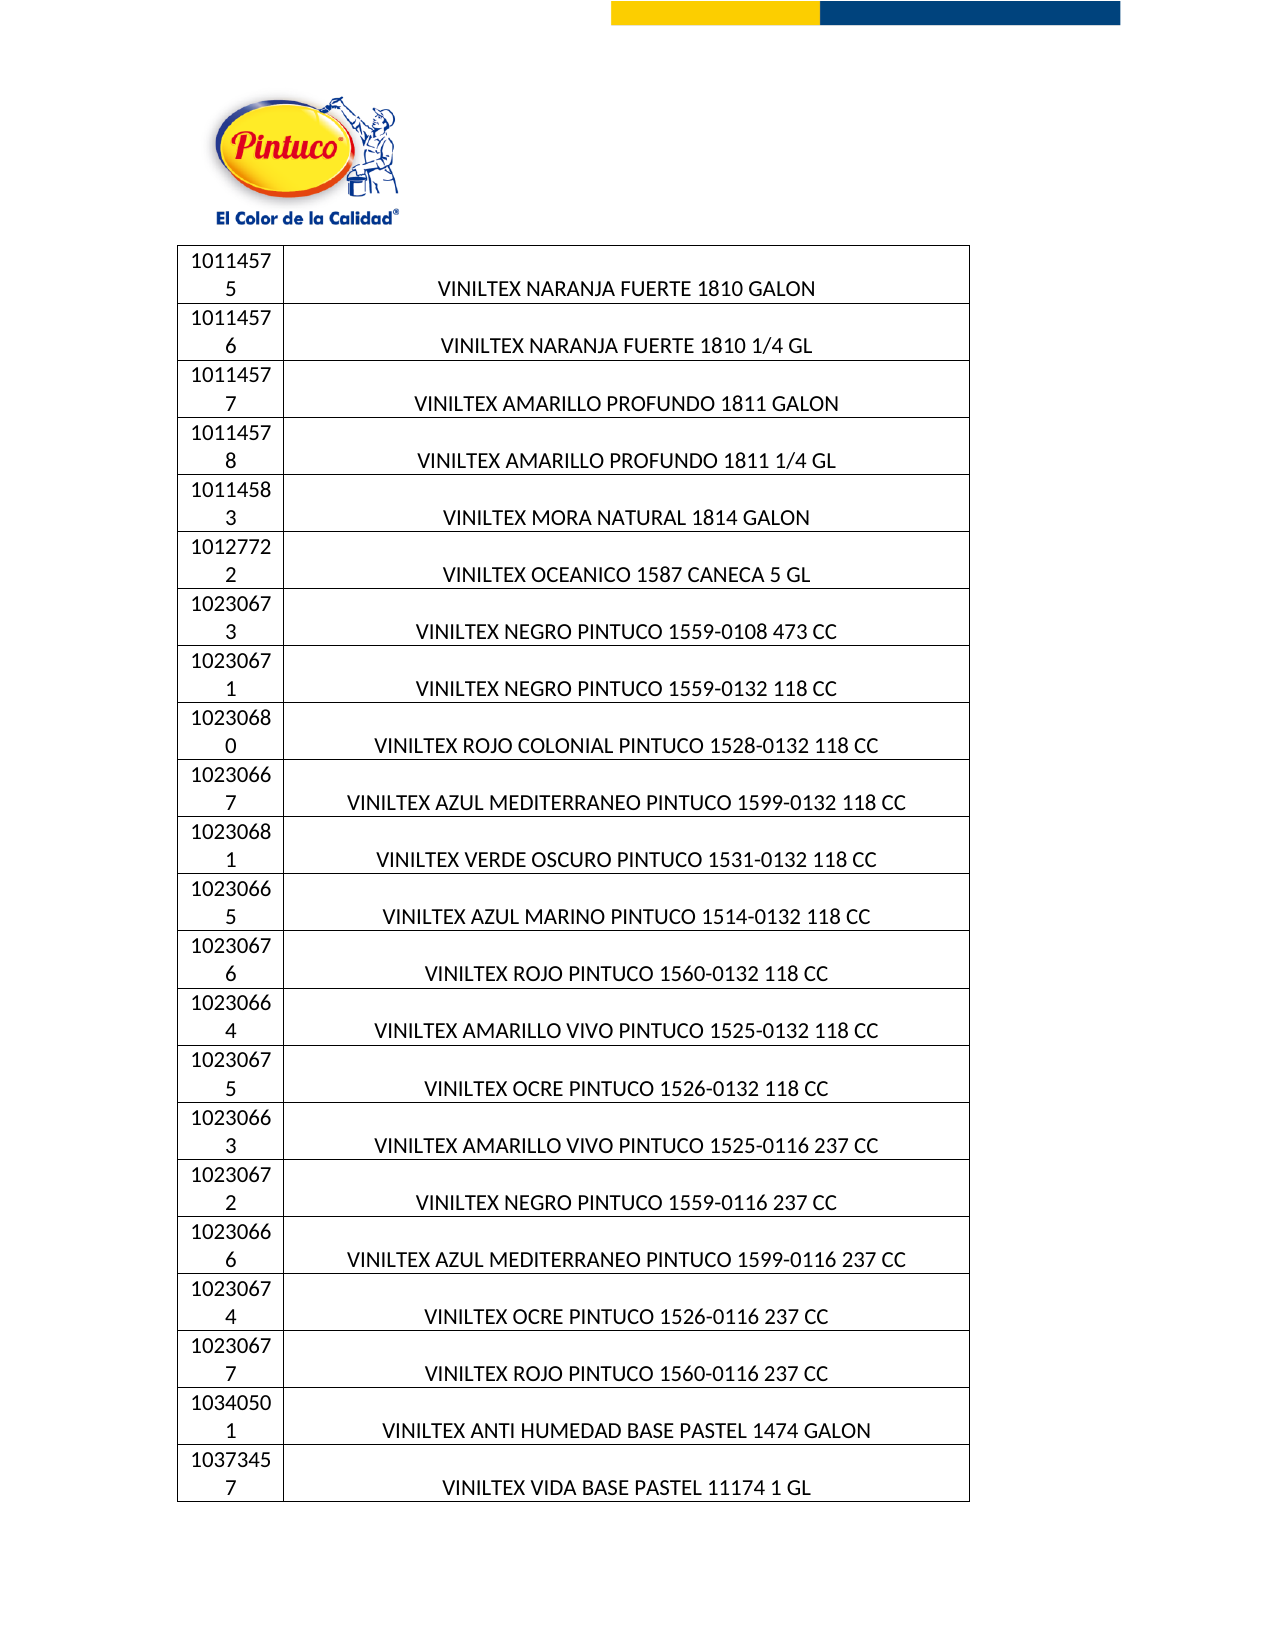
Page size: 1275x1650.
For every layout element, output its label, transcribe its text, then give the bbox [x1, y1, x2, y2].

table_cell 10230675 [178, 1046, 283, 1102]
table_cell 10230681 [178, 817, 283, 873]
table_cell VINILTEX OCRE PINTUCO 1526-0132 118 CC [284, 1046, 969, 1102]
table_cell VINILTEX VIDA BASE PASTEL 11174 1 GL [284, 1445, 969, 1501]
table_cell VINILTEX AMARILLO VIVO PINTUCO 1525-0132 118 CC [284, 989, 969, 1044]
table_cell 10230676 [178, 931, 283, 987]
table_cell VINILTEX ROJO PINTUCO 1560-0116 237 CC [284, 1331, 969, 1387]
table_cell VINILTEX AZUL MARINO PINTUCO 1514-0132 118 CC [284, 874, 969, 930]
table_cell 10230680 [178, 703, 283, 759]
table_cell 10230665 [178, 874, 283, 930]
picture [103, 1, 1121, 246]
table_cell VINILTEX OCRE PINTUCO 1526-0116 237 CC [284, 1274, 969, 1330]
table_cell VINILTEX MORA NATURAL 1814 GALON [284, 475, 969, 531]
table_cell VINILTEX ANTI HUMEDAD BASE PASTEL 1474 GALON [284, 1388, 969, 1444]
table_cell 10114577 [178, 361, 283, 417]
table_cell VINILTEX AZUL MEDITERRANEO PINTUCO 1599-0132 118 CC [284, 760, 969, 816]
table_cell 10230667 [178, 760, 283, 816]
table_cell 10114575 [178, 246, 283, 302]
table_cell VINILTEX AMARILLO VIVO PINTUCO 1525-0116 237 CC [284, 1103, 969, 1159]
table_cell VINILTEX OCEANICO 1587 CANECA 5 GL [284, 532, 969, 588]
table_cell VINILTEX AMARILLO PROFUNDO 1811 GALON [284, 361, 969, 417]
table_cell 10230664 [178, 989, 283, 1044]
table_cell VINILTEX VERDE OSCURO PINTUCO 1531-0132 118 CC [284, 817, 969, 873]
table_cell 10127722 [178, 532, 283, 588]
table_cell VINILTEX NARANJA FUERTE 1810 GALON [284, 246, 969, 302]
table_cell VINILTEX NEGRO PINTUCO 1559-0116 237 CC [284, 1160, 969, 1216]
table_cell VINILTEX NEGRO PINTUCO 1559-0108 473 CC [284, 589, 969, 645]
table_cell 10230671 [178, 646, 283, 702]
table_cell 10230673 [178, 589, 283, 645]
table_cell 10114578 [178, 418, 283, 474]
table_cell 10230674 [178, 1274, 283, 1330]
table_cell 10340501 [178, 1388, 283, 1444]
table_cell VINILTEX ROJO PINTUCO 1560-0132 118 CC [284, 931, 969, 987]
table_cell VINILTEX AZUL MEDITERRANEO PINTUCO 1599-0116 237 CC [284, 1217, 969, 1273]
table_cell 10114583 [178, 475, 283, 531]
table_cell VINILTEX AMARILLO PROFUNDO 1811 1/4 GL [284, 418, 969, 474]
table_cell VINILTEX NEGRO PINTUCO 1559-0132 118 CC [284, 646, 969, 702]
table_cell 10114576 [178, 304, 283, 359]
table_cell 10373457 [178, 1445, 283, 1501]
table_cell 10230666 [178, 1217, 283, 1273]
table_cell 10230677 [178, 1331, 283, 1387]
table_cell VINILTEX NARANJA FUERTE 1810 1/4 GL [284, 304, 969, 359]
table_cell 10230672 [178, 1160, 283, 1216]
table_cell 10230663 [178, 1103, 283, 1159]
table_cell VINILTEX ROJO COLONIAL PINTUCO 1528-0132 118 CC [284, 703, 969, 759]
